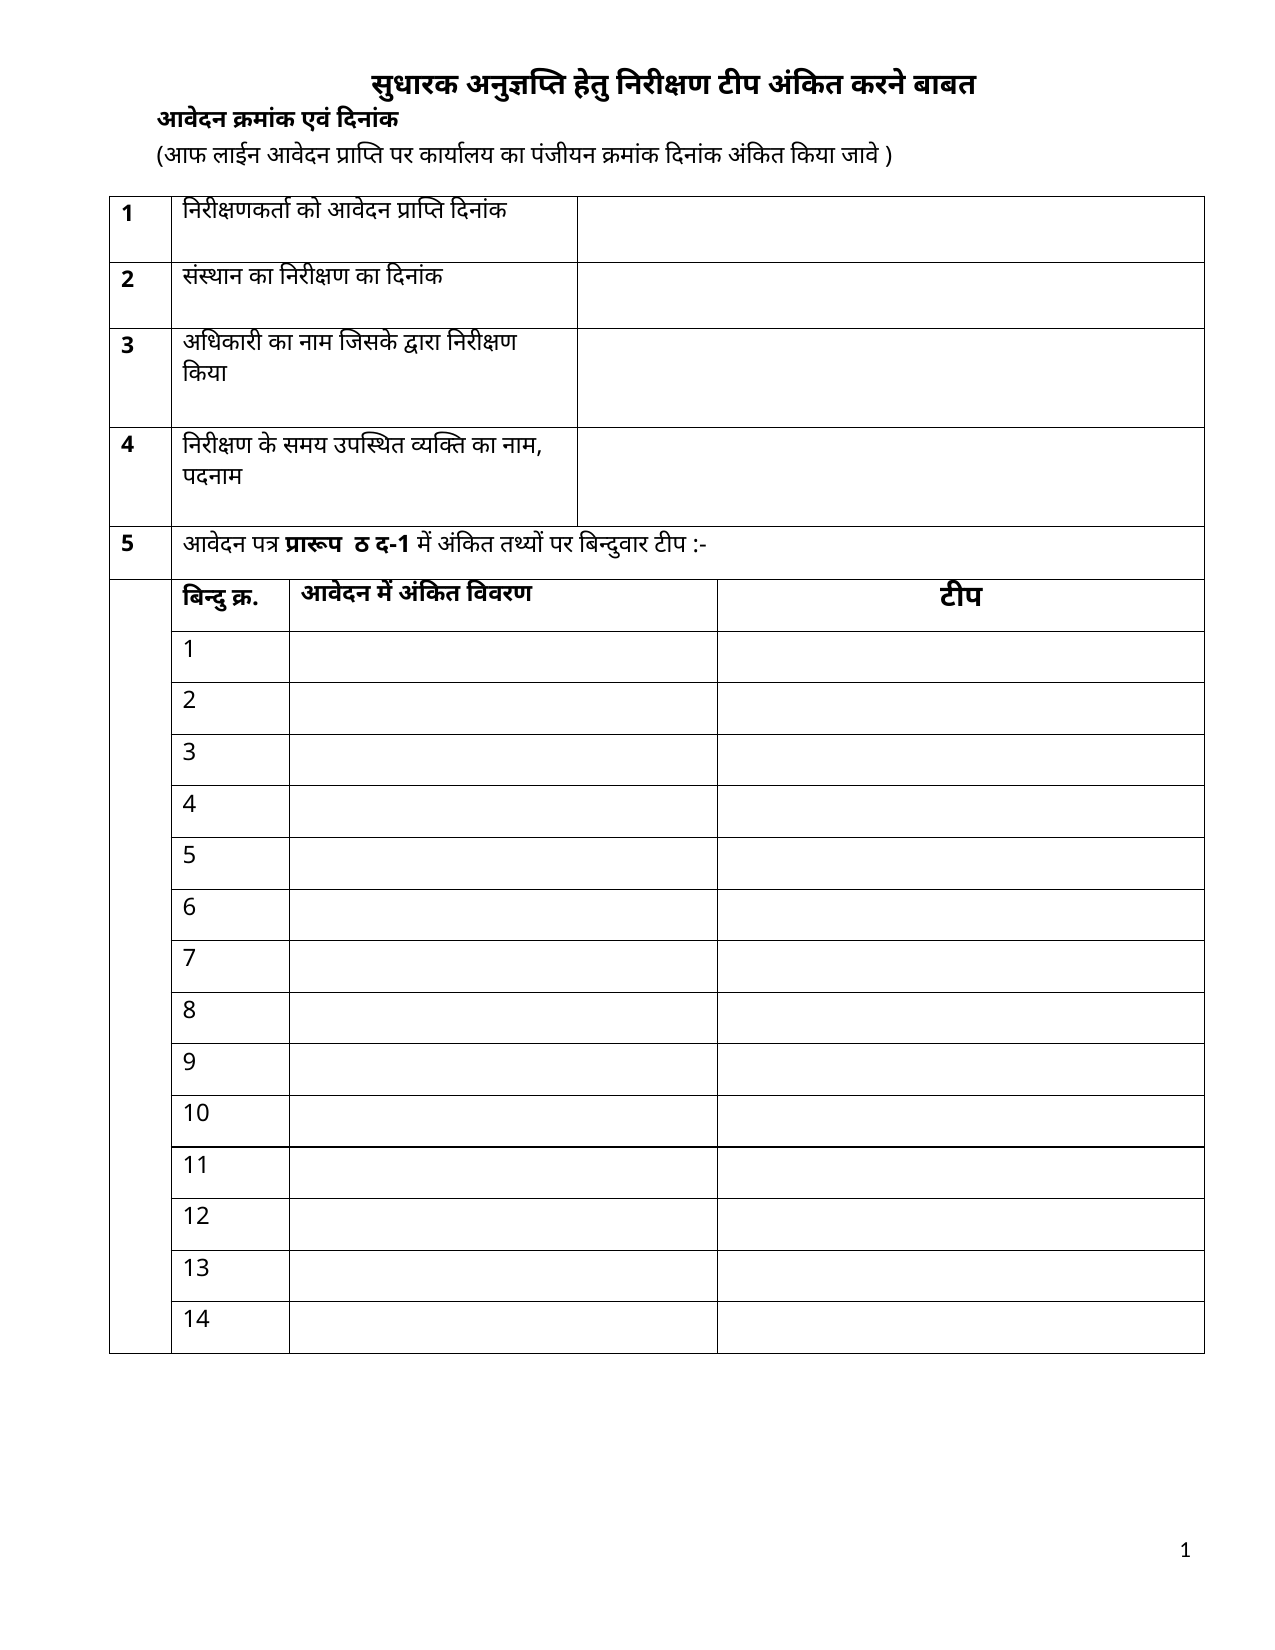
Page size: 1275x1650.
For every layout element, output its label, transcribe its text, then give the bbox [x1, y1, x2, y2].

table_cell [290, 838, 717, 888]
table_cell बिन्‍दु क्र. [172, 580, 289, 631]
table_cell [718, 735, 1204, 785]
table_cell [290, 1251, 717, 1301]
table_cell 6 [172, 890, 289, 940]
table_cell टीप [718, 580, 1204, 631]
table_cell [718, 1096, 1204, 1146]
table_header 1 [110, 197, 171, 262]
text आवेदन क्रमांक एवं दिनांक [156, 106, 1191, 137]
table_cell [718, 632, 1204, 682]
table_cell [290, 1302, 717, 1353]
table_cell [290, 1096, 717, 1146]
table_header [578, 197, 1204, 262]
table_cell 8 [172, 993, 289, 1043]
table_cell 5 [172, 838, 289, 888]
table_cell [718, 890, 1204, 940]
table_cell [718, 683, 1204, 734]
table_cell आवेदन पत्र प्रारूप ठ द-1 में अंकित तथ्‍यों पर बिन्‍दुवार टीप :- [172, 527, 1204, 579]
table_cell 14 [172, 1302, 289, 1353]
table_cell 7 [172, 941, 289, 992]
table_cell [718, 1148, 1204, 1198]
table_cell 5 [110, 527, 171, 579]
table_cell [290, 735, 717, 785]
table_cell आवेदन में अंकित विवरण [290, 580, 717, 631]
table_cell [290, 890, 717, 940]
table_cell [718, 941, 1204, 992]
table_cell 11 [172, 1148, 289, 1198]
table_cell 3 [172, 735, 289, 785]
table_cell [290, 786, 717, 837]
table_cell [578, 329, 1204, 427]
table_cell [290, 941, 717, 992]
table_cell 2 [110, 263, 171, 328]
table_cell 12 [172, 1199, 289, 1249]
table_cell [290, 683, 717, 734]
table_cell [290, 1199, 717, 1249]
table_cell [110, 580, 171, 1353]
table_cell [578, 263, 1204, 328]
table_cell 4 [172, 786, 289, 837]
table_header निरीक्षणकर्ता को आवेदन प्राप्ति दिनांक [172, 197, 577, 262]
table_cell [718, 1044, 1204, 1095]
table_cell संस्थान का निरीक्षण का दिनांक [172, 263, 577, 328]
table_cell [578, 428, 1204, 526]
table_cell 10 [172, 1096, 289, 1146]
table_cell 1 [172, 632, 289, 682]
table_cell 4 [110, 428, 171, 526]
table_cell [718, 993, 1204, 1043]
table_cell 3 [110, 329, 171, 427]
table_cell अधिकारी का नाम जिसके द्वारा निरीक्षण किया [172, 329, 577, 427]
table_cell 13 [172, 1251, 289, 1301]
table_cell [290, 1044, 717, 1095]
table_cell [718, 1199, 1204, 1249]
table_cell [290, 1148, 717, 1198]
text (आफ लाईन आवेदन प्राप्ति पर कार्यालय का पंजीयन क्रमांक दिनांक अंकित किया जावे ) [156, 137, 1191, 173]
table_cell 9 [172, 1044, 289, 1095]
table_cell [718, 838, 1204, 888]
table_cell [290, 993, 717, 1043]
table_cell [290, 632, 717, 682]
table_cell निरीक्षण के समय उपस्थित व्यक्ति का नाम, पदनाम [172, 428, 577, 526]
table_cell 2 [172, 683, 289, 734]
table_cell [718, 786, 1204, 837]
table_cell [718, 1251, 1204, 1301]
text सुधारक अनुज्ञप्ति हेतु निरीक्षण टीप अंकित करने बाबत [156, 68, 1191, 106]
table_cell [718, 1302, 1204, 1353]
